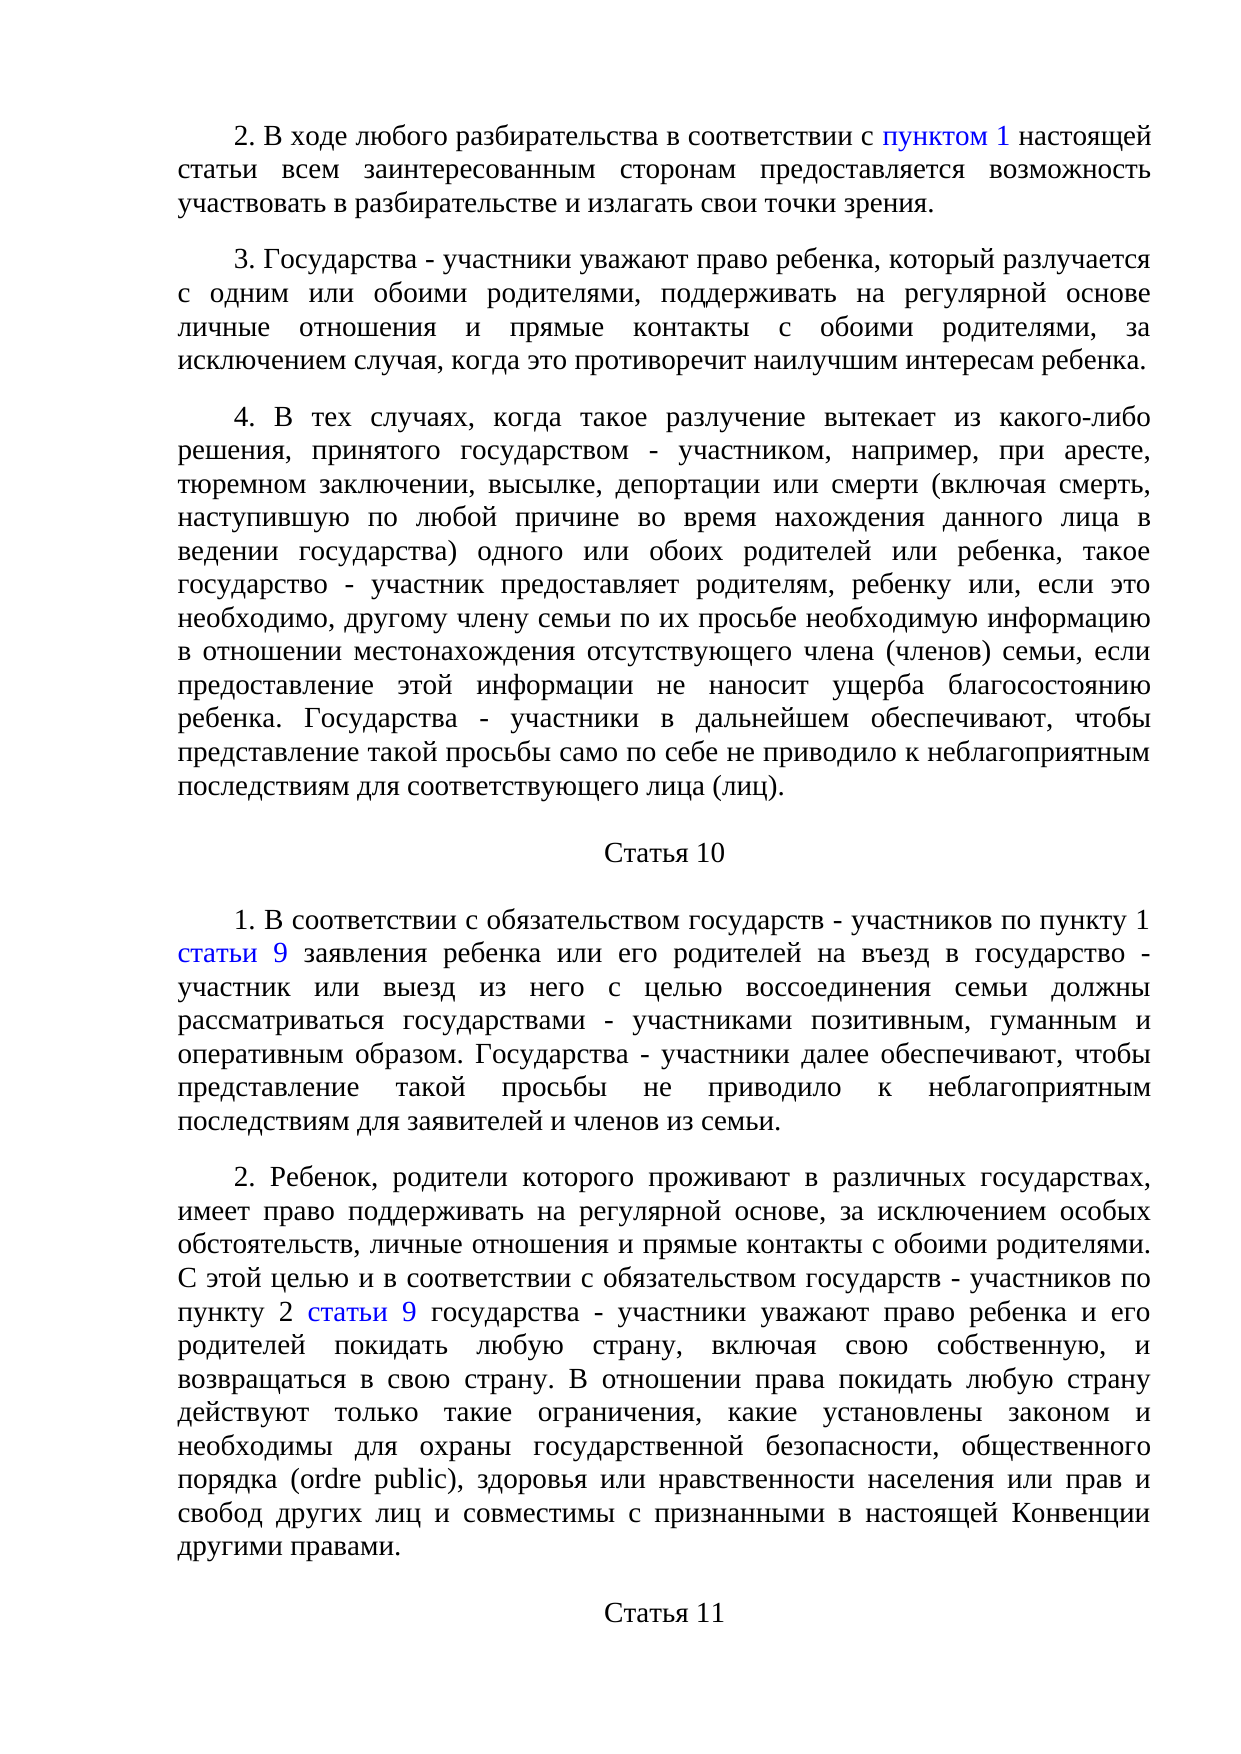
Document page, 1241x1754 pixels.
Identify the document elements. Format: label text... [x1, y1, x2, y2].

text 1. В соответствии с обязательством государств - участников по пункту 1 статьи 9 заявления ребенка или его родителей на въезд в государство - участник или выезд из него с целью воссоединения семьи должны рассматриваться государствами - участниками позитивным, гуманным и оперативным образом. Государства - участники далее обеспечивают, чтобы представление такой просьбы не приводило к неблагоприятным последствиям для заявителей и членов из семьи. [177, 902, 1152, 1137]
text 2. В ходе любого разбирательства в соответствии с пунктом 1 настоящей статьи всем заинтересованным сторонам предоставляется возможность участвовать в разбирательстве и излагать свои точки зрения. [177, 118, 1152, 219]
text Статья 10 [177, 835, 1152, 868]
text 4. В тех случаях, когда такое разлучение вытекает из какого-либо решения, принятого государством - участником, например, при аресте, тюремном заключении, высылке, депортации или смерти (включая смерть, наступившую по любой причине во время нахождения данного лица в ведении государства) одного или обоих родителей или ребенка, такое государство - участник предоставляет родителям, ребенку или, если это необходимо, другому члену семьи по их просьбе необходимую информацию в отношении местонахождения отсутствующего члена (членов) семьи, если предоставление этой информации не наносит ущерба благосостоянию ребенка. Государства - участники в дальнейшем обеспечивают, чтобы представление такой просьбы само по себе не приводило к неблагоприятным последствиям для соответствующего лица (лиц). [177, 399, 1152, 801]
text 3. Государства - участники уважают право ребенка, который разлучается с одним или обоими родителями, поддерживать на регулярной основе личные отношения и прямые контакты с обоими родителями, за исключением случая, когда это противоречит наилучшим интересам ребенка. [177, 242, 1152, 376]
text 2. Ребенок, родители которого проживают в различных государствах, имеет право поддерживать на регулярной основе, за исключением особых обстоятельств, личные отношения и прямые контакты с обоими родителями. С этой целью и в соответствии с обязательством государств - участников по пункту 2 статьи 9 государства - участники уважают право ребенка и его родителей покидать любую страну, включая свою собственную, и возвращаться в свою страну. В отношении права покидать любую страну действуют только такие ограничения, какие установлены законом и необходимы для охраны государственной безопасности, общественного порядка (ordre public), здоровья или нравственности населения или прав и свобод других лиц и совместимы с признанными в настоящей Конвенции другими правами. [177, 1159, 1152, 1562]
text Статья 11 [177, 1596, 1152, 1629]
